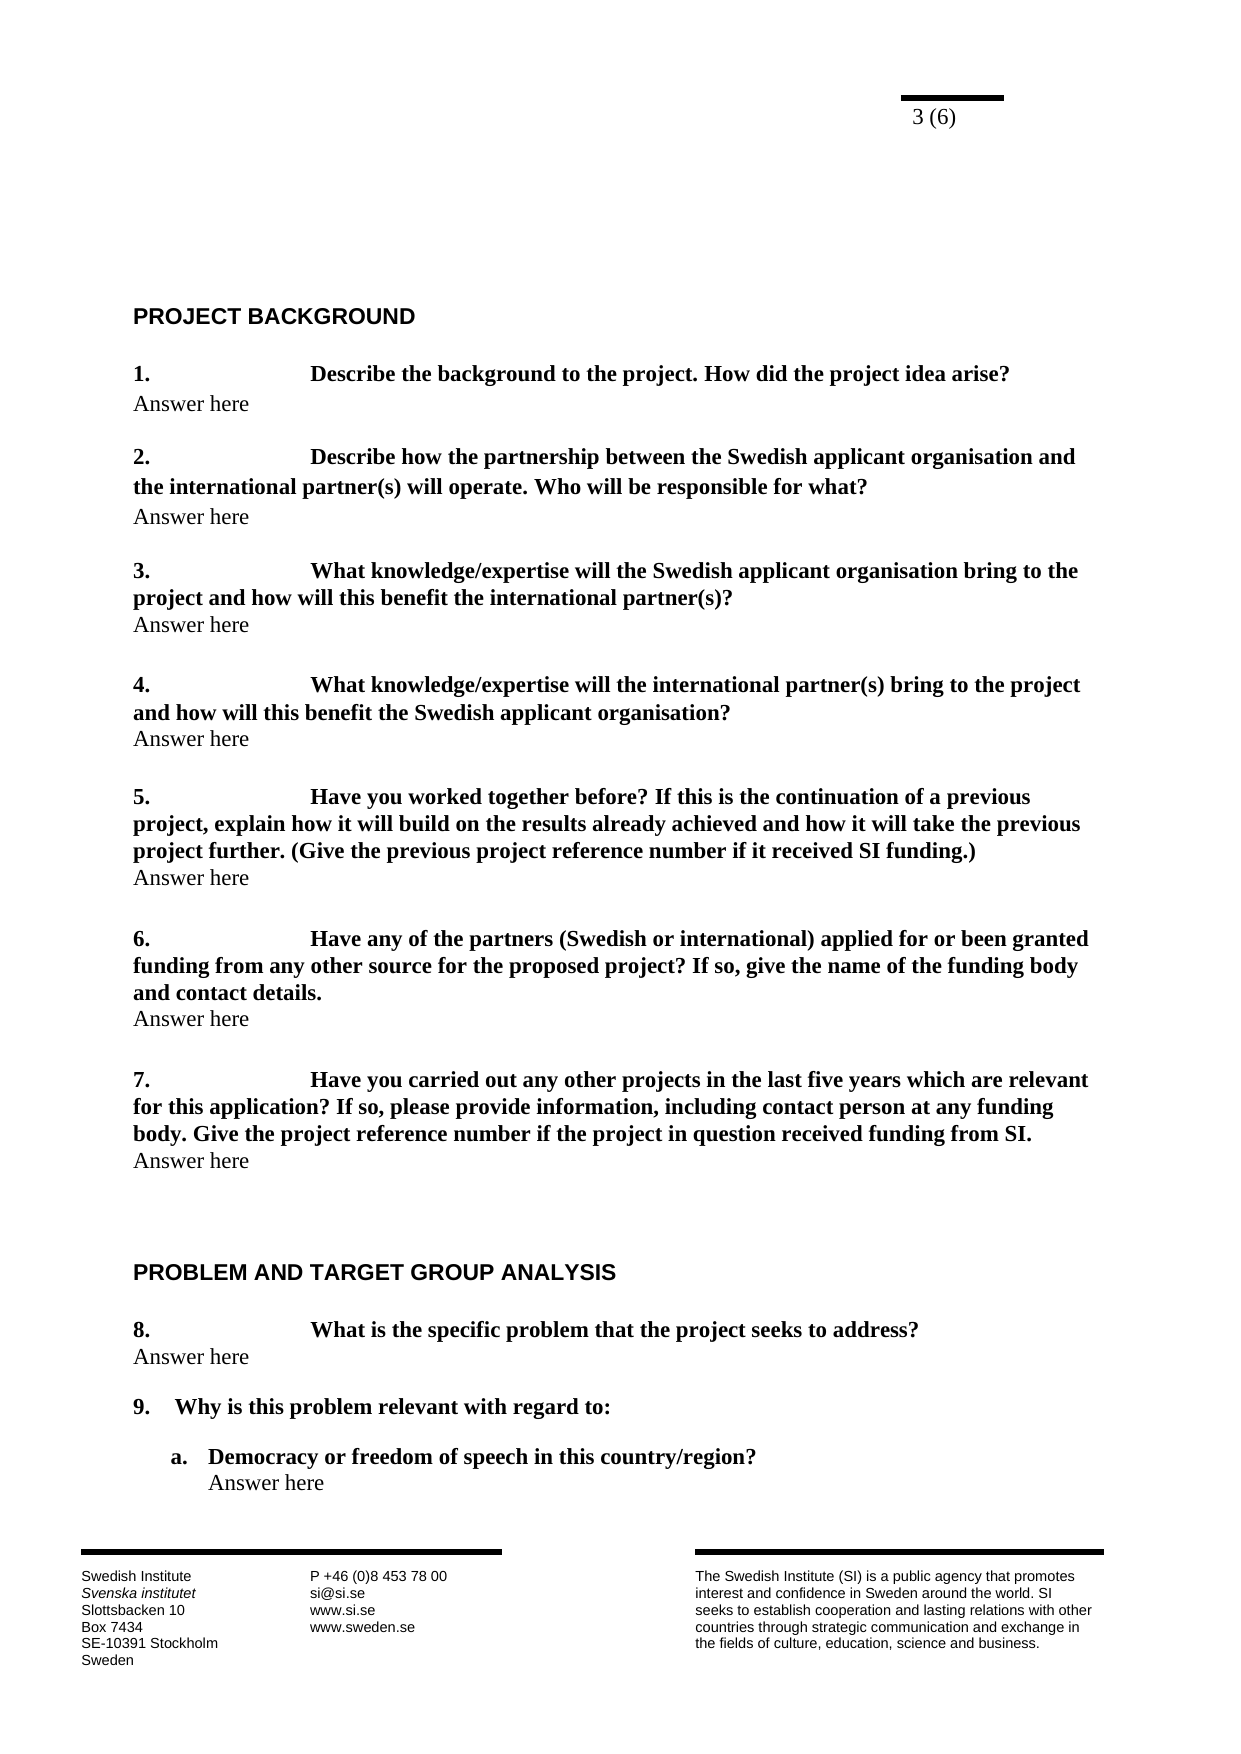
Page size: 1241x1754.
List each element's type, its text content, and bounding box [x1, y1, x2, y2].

text 9. Why is this problem relevant with regard to: [133, 1393, 1092, 1420]
subtitle What knowledge/expertise will the Swedish applicant organisation bring to the project and how will this benefit the international partner(s)? [133, 557, 1092, 611]
list Democracy or freedom of speech in this country/region? [170, 1443, 1092, 1469]
subtitle PROJECT BACKGROUND [133, 302, 1092, 329]
text Answer here [133, 1343, 1092, 1370]
text Answer here [133, 864, 1092, 890]
text Answer here [133, 725, 1092, 752]
subtitle Have you carried out any other projects in the last five years which are relevant for this application? If so, please provide information, including contact person at any funding body. Give the project reference number if the project in question received funding from SI. [133, 1066, 1092, 1147]
text Answer here [133, 1147, 1092, 1173]
subtitle Describe how the partnership between the Swedish applicant organisation and the international partner(s) will operate. Who will be responsible for what? [133, 443, 1092, 499]
text Answer here [133, 503, 1092, 530]
text Answer here [208, 1469, 1092, 1496]
subtitle Have any of the partners (Swedish or international) applied for or been granted funding from any other source for the proposed project? If so, give the name of the funding body and contact details. [133, 924, 1092, 1006]
text Answer here [133, 390, 1092, 416]
subtitle Have you worked together before? If this is the continuation of a previous project, explain how it will build on the results already achieved and how it will take the previous project further. (Give the previous project reference number if it received SI funding.) [133, 783, 1092, 864]
subtitle What is the specific problem that the project seeks to address? [133, 1316, 1092, 1343]
text Answer here [133, 611, 1092, 637]
text Answer here [133, 1006, 1092, 1032]
subtitle PROBLEM AND TARGET GROUP ANALYSIS [133, 1259, 1092, 1286]
subtitle What knowledge/expertise will the international partner(s) bring to the project and how will this benefit the Swedish applicant organisation? [133, 671, 1092, 725]
subtitle Describe the background to the project. How did the project idea arise? [133, 360, 1092, 386]
